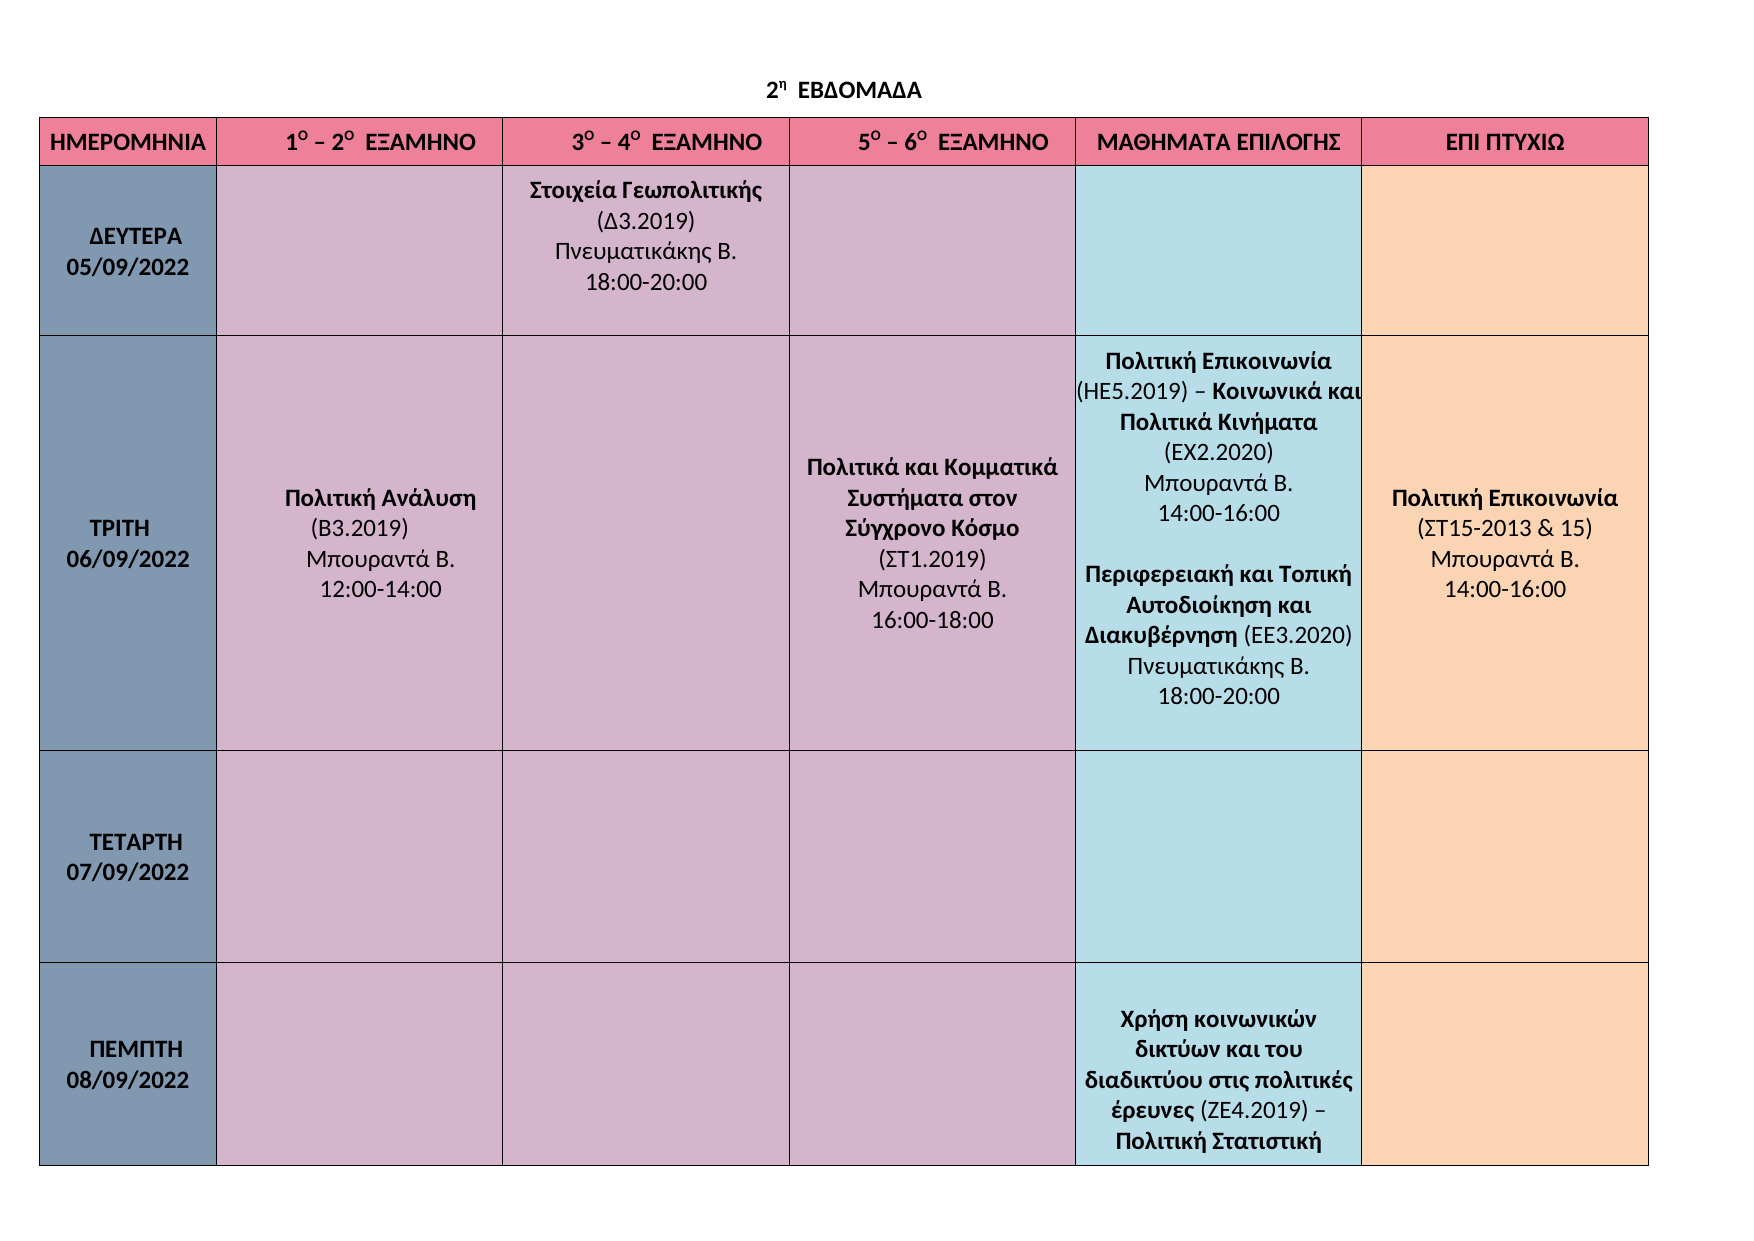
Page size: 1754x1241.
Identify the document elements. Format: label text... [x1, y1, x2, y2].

table_cell [217, 166, 502, 335]
table_cell [790, 963, 1075, 1165]
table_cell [1076, 963, 1361, 1165]
text 2η ΕΒΔΟΜΑΔΑ [37, 74, 1650, 104]
table_cell [1362, 166, 1648, 335]
table_cell [1362, 751, 1648, 962]
table_cell [1362, 963, 1648, 1165]
table_header 5Ο – 6Ο ΕΞΑΜΗΝΟ [790, 118, 1075, 165]
table_header 3Ο – 4Ο ΕΞΑΜΗΝΟ [503, 118, 789, 165]
table_cell [790, 166, 1075, 335]
table_cell [503, 336, 789, 750]
table_cell [503, 751, 789, 962]
table_cell Πολιτικά και Κομματικά Συστήματα στον Σύγχρονο Κόσμο (ΣΤ1.2019) Μπουραντά Β. 16:00-18:00 [790, 336, 1075, 750]
table_cell ΠΕΜΠΤΗ 08/09/2022 [40, 963, 216, 1165]
table_header ΗΜΕΡΟΜΗΝΙΑ [40, 118, 216, 165]
table_cell [1076, 166, 1361, 335]
table_cell Πολιτική Ανάλυση (Β3.2019) Μπουραντά Β. 12:00-14:00 [217, 336, 502, 750]
table_cell ΤΡΙΤΗ 06/09/2022 [40, 336, 216, 750]
table_cell [1076, 751, 1361, 962]
table_cell [217, 751, 502, 962]
table_cell [503, 963, 789, 1165]
table_header 1Ο – 2Ο ΕΞΑΜΗΝΟ [217, 118, 502, 165]
table_cell ΤΕΤΑΡΤΗ 07/09/2022 [40, 751, 216, 962]
table_cell Στοιχεία Γεωπολιτικής (Δ3.2019) Πνευματικάκης Β. 18:00-20:00 [503, 166, 789, 335]
table_cell Πολιτική Επικοινωνία (ΗΕ5.2019) – Κοινωνικά και Πολιτικά Κινήματα (ΕΧ2.2020) Μπουραντά Β. 14:00-16:00 Περιφερειακή και Τοπική Αυτοδιοίκηση και Διακυβέρνηση (ΕΕ3.2020) Πνευματικάκης Β. 18:00-20:00 [1076, 336, 1361, 750]
table_cell [217, 963, 502, 1165]
table_cell [790, 751, 1075, 962]
table_header ΕΠΙ ΠΤΥΧΙΩ [1362, 118, 1648, 165]
table_header ΜΑΘΗΜΑΤΑ ΕΠΙΛΟΓΗΣ [1076, 118, 1361, 165]
table_cell ΔΕΥΤΕΡΑ 05/09/2022 [40, 166, 216, 335]
table_cell Πολιτική Επικοινωνία (ΣΤ15-2013 & 15) Μπουραντά Β. 14:00-16:00 [1362, 336, 1648, 750]
